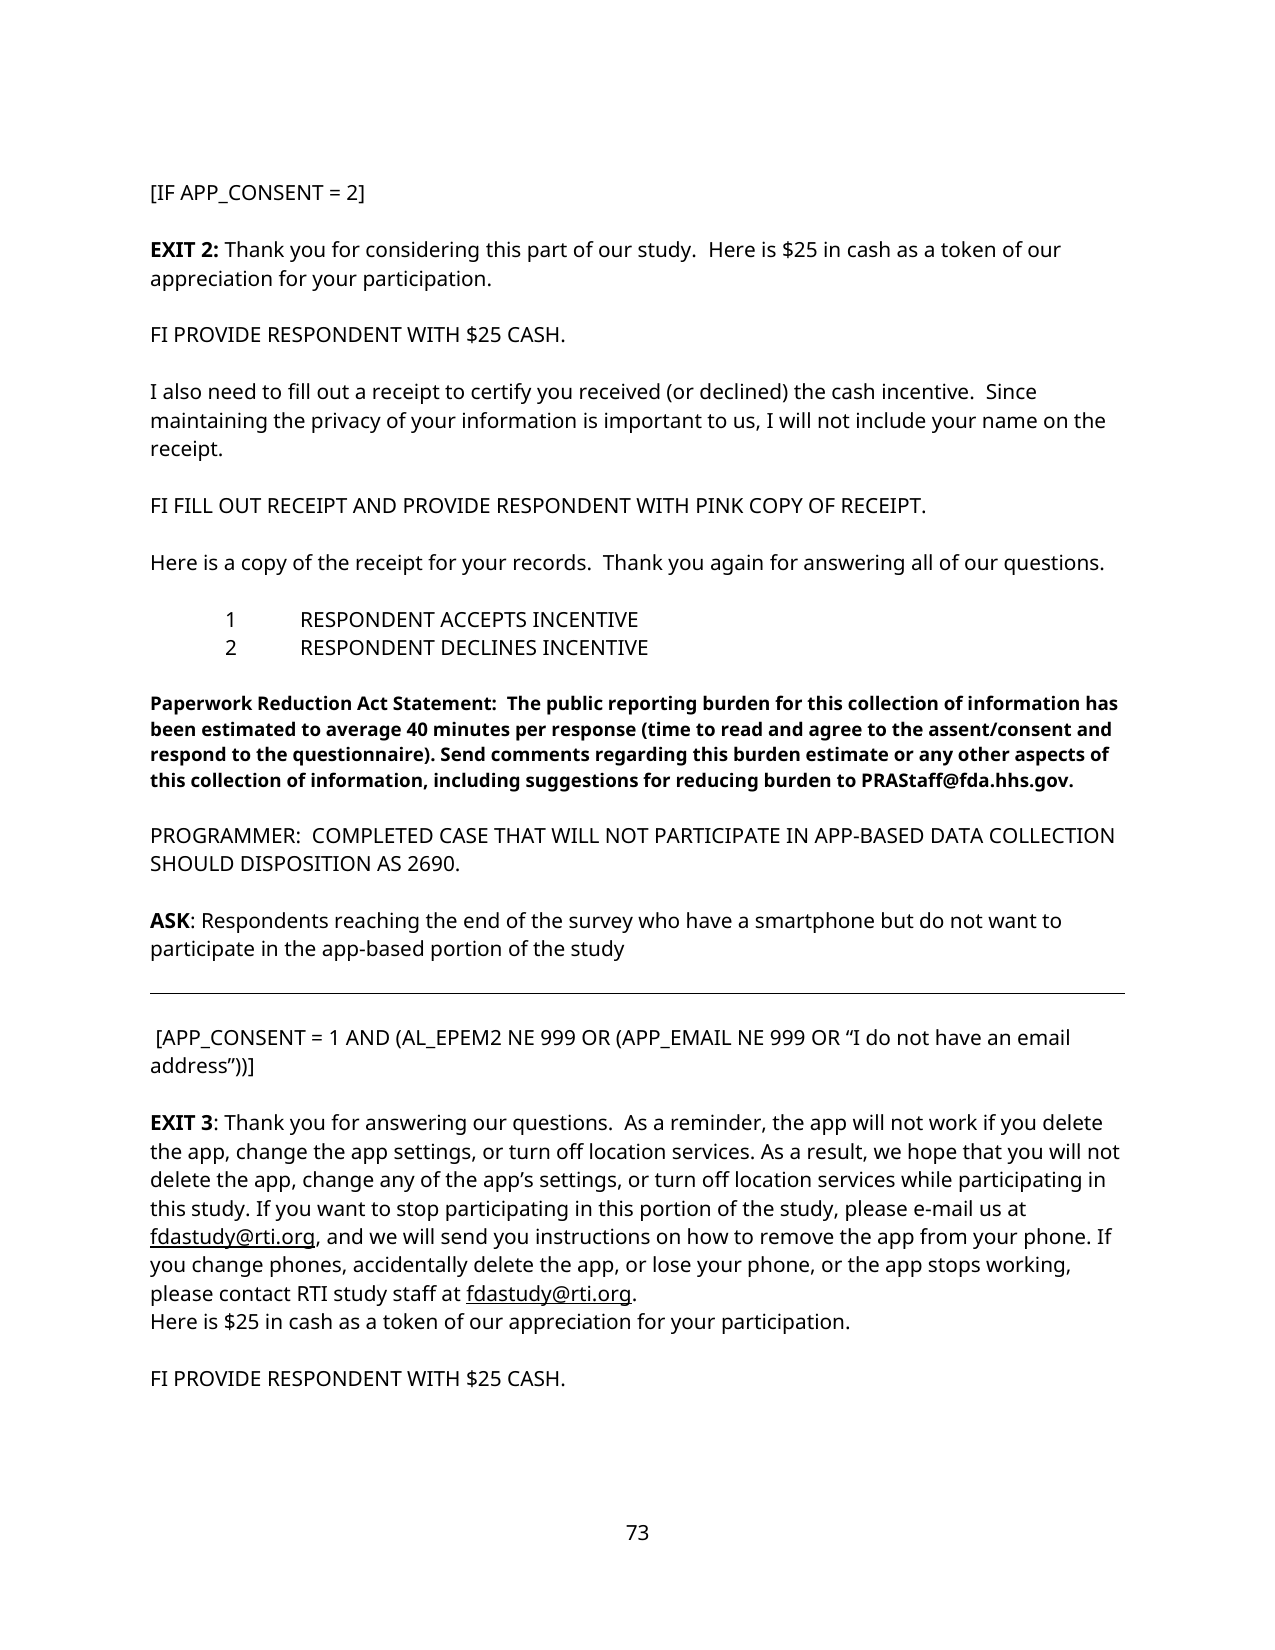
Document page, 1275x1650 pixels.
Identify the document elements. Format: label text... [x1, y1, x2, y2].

text Paperwork Reduction Act Statement: The public reporting burden for this collection of information has been estimated to average 40 minutes per response (time to read and agree to the assent/consent and respond to the questionnaire). Send comments regarding this burden estimate or any other aspects of this collection of information, including suggestions for reducing burden to PRAStaff@fda.hhs.gov. [150, 690, 1125, 792]
text I also need to fill out a receipt to certify you received (or declined) the cash incentive. Since maintaining the privacy of your information is important to us, I will not include your name on the receipt. [150, 377, 1125, 463]
text [IF APP_CONSENT = 2] [150, 178, 1125, 207]
text PROGRAMMER: COMPLETED CASE THAT WILL NOT PARTICIPATE IN APP-BASED DATA COLLECTION SHOULD DISPOSITION AS 2690. [150, 821, 1125, 878]
text 2 RESPONDENT DECLINES INCENTIVE [225, 633, 1125, 662]
text EXIT 3: Thank you for answering our questions. As a reminder, the app will not work if you delete the app, change the app settings, or turn off location services. As a result, we hope that you will not delete the app, change any of the app’s settings, or turn off location services while participating in this study. If you want to stop participating in this portion of the study, please e-mail us at fdastudy@rti.org, and we will send you instructions on how to remove the app from your phone. If you change phones, accidentally delete the app, or lose your phone, or the app stops working, please contact RTI study staff at fdastudy@rti.org. [150, 1108, 1125, 1307]
text ASK: Respondents reaching the end of the survey who have a smartphone but do not want to participate in the app-based portion of the study [150, 906, 1125, 963]
text FI FILL OUT RECEIPT AND PROVIDE RESPONDENT WITH PINK COPY OF RECEIPT. [150, 491, 1125, 520]
text [APP_CONSENT = 1 AND (AL_EPEM2 NE 999 OR (APP_EMAIL NE 999 OR “I do not have an email address”))] [150, 1023, 1125, 1080]
text Here is a copy of the receipt for your records. Thank you again for answering all of our questions. [150, 548, 1125, 577]
text EXIT 2: Thank you for considering this part of our study. Here is $25 in cash as a token of our appreciation for your participation. [150, 235, 1125, 292]
text 1 RESPONDENT ACCEPTS INCENTIVE [225, 605, 1125, 633]
text FI PROVIDE RESPONDENT WITH $25 CASH. [150, 321, 1125, 349]
text Here is $25 in cash as a token of our appreciation for your participation. [150, 1307, 1125, 1336]
text FI PROVIDE RESPONDENT WITH $25 CASH. [150, 1364, 1125, 1393]
